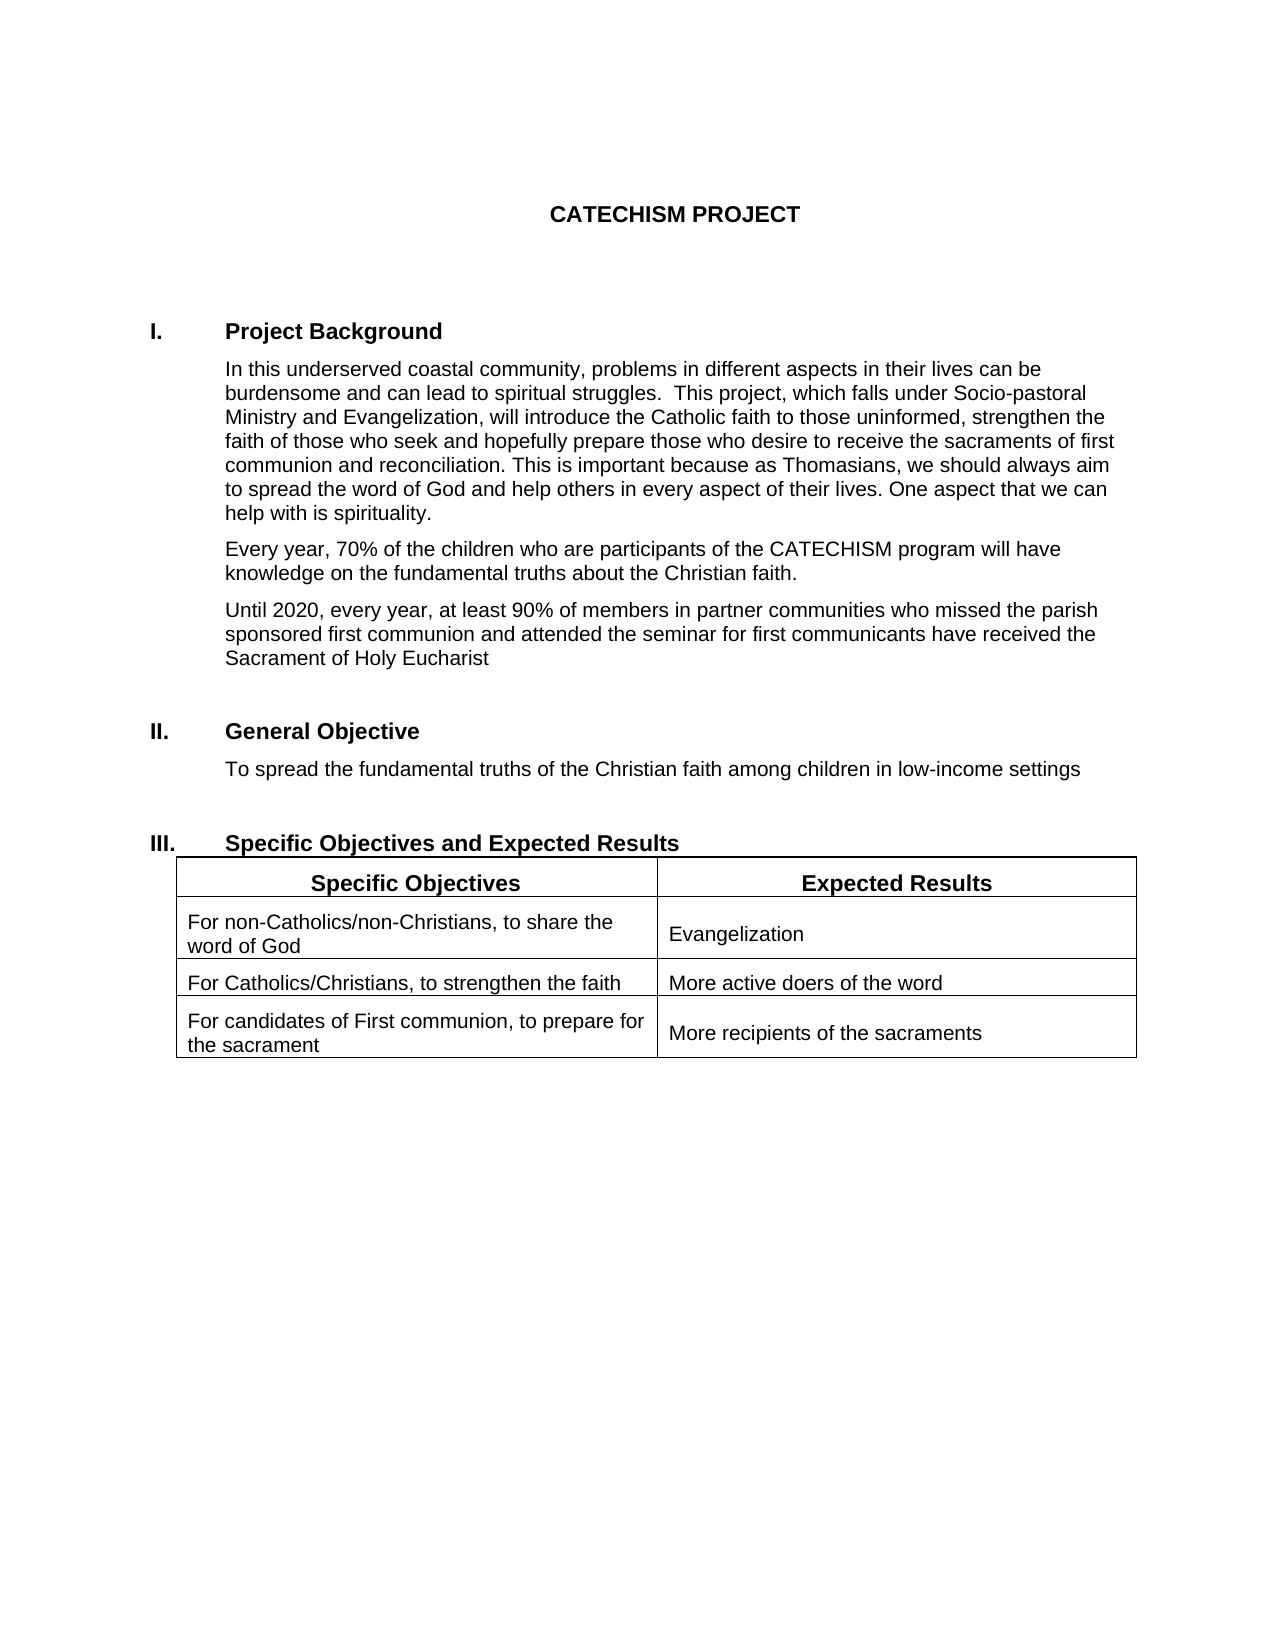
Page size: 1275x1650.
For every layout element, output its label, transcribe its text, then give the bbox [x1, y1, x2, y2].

table_header Specific Objectives [177, 858, 657, 896]
table_cell For non-Catholics/non-Christians, to share the word of God [177, 897, 657, 958]
list Project Background [150, 318, 1125, 344]
table_cell More recipients of the sacraments [658, 996, 1136, 1057]
table_cell For candidates of First communion, to prepare for the sacrament [177, 996, 657, 1057]
table_header Expected Results [658, 858, 1136, 896]
text To spread the fundamental truths of the Christian faith among children in low-income settings [225, 757, 1125, 781]
text Every year, 70% of the children who are participants of the CATECHISM program will have knowledge on the fundamental truths about the Christian faith. [225, 537, 1125, 585]
text Until 2020, every year, at least 90% of members in partner communities who missed the parish sponsored first communion and attended the seminar for first communicants have received the Sacrament of Holy Eucharist [225, 597, 1125, 669]
text In this underserved coastal community, problems in different aspects in their lives can be burdensome and can lead to spiritual struggles. This project, which falls under Socio-pastoral Ministry and Evangelization, will introduce the Catholic faith to those uninformed, strengthen the faith of those who seek and hopefully prepare those who desire to receive the sacraments of first communion and reconciliation. This is important because as Thomasians, we should always aim to spread the word of God and help others in every aspect of their lives. One aspect that we can help with is spirituality. [225, 357, 1125, 524]
text CATECHISM PROJECT [225, 201, 1125, 228]
table_cell For Catholics/Christians, to strengthen the faith [177, 959, 657, 995]
list General Objective [150, 718, 1125, 744]
list Specific Objectives and Expected Results [150, 830, 1125, 856]
table_cell More active doers of the word [658, 959, 1136, 995]
table_cell Evangelization [658, 897, 1136, 958]
